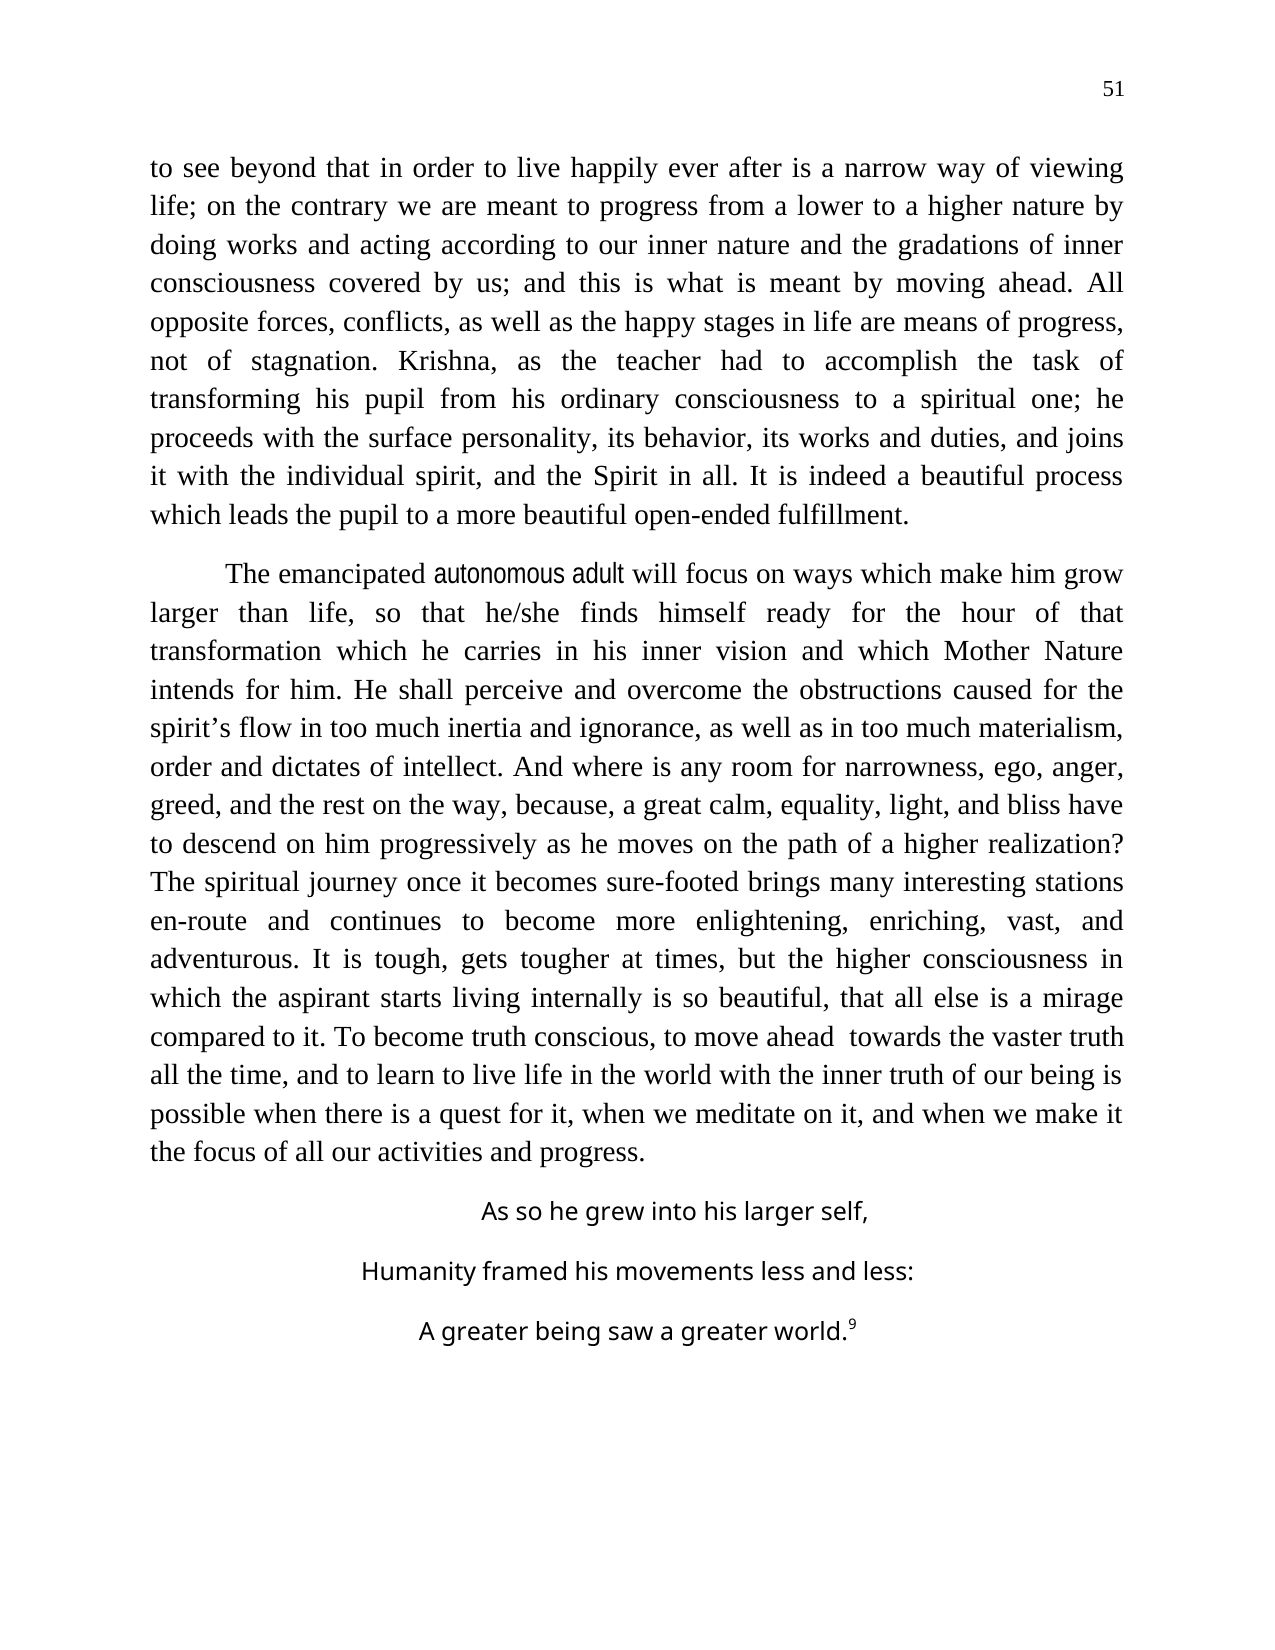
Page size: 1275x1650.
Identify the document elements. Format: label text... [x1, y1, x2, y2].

text A greater being saw a greater world.9 [150, 1314, 1125, 1348]
text The emancipated autonomous adult will focus on ways which make him grow larger than life, so that he/she finds himself ready for the hour of that transformation which he carries in his inner vision and which Mother Nature intends for him. He shall perceive and overcome the obstructions caused for the spirit’s flow in too much inertia and ignorance, as well as in too much materialism, order and dictates of intellect. And where is any room for narrowness, ego, anger, greed, and the rest on the way, because, a great calm, equality, light, and bliss have to descend on him progressively as he moves on the path of a higher realization? The spiritual journey once it becomes sure-footed brings many interesting stations en-route and continues to become more enlightening, enriching, vast, and adventurous. It is tough, gets tougher at times, but the higher consciousness in which the aspirant starts living internally is so beautiful, that all else is a mirage compared to it. To become truth conscious, to move ahead towards the vaster truth all the time, and to learn to live life in the world with the inner truth of our being is possible when there is a quest for it, when we meditate on it, and when we make it the focus of all our activities and progress. [150, 556, 1125, 1168]
text Humanity framed his movements less and less: [150, 1254, 1125, 1288]
text As so he grew into his larger self, [150, 1194, 1125, 1228]
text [150, 150, 1125, 530]
